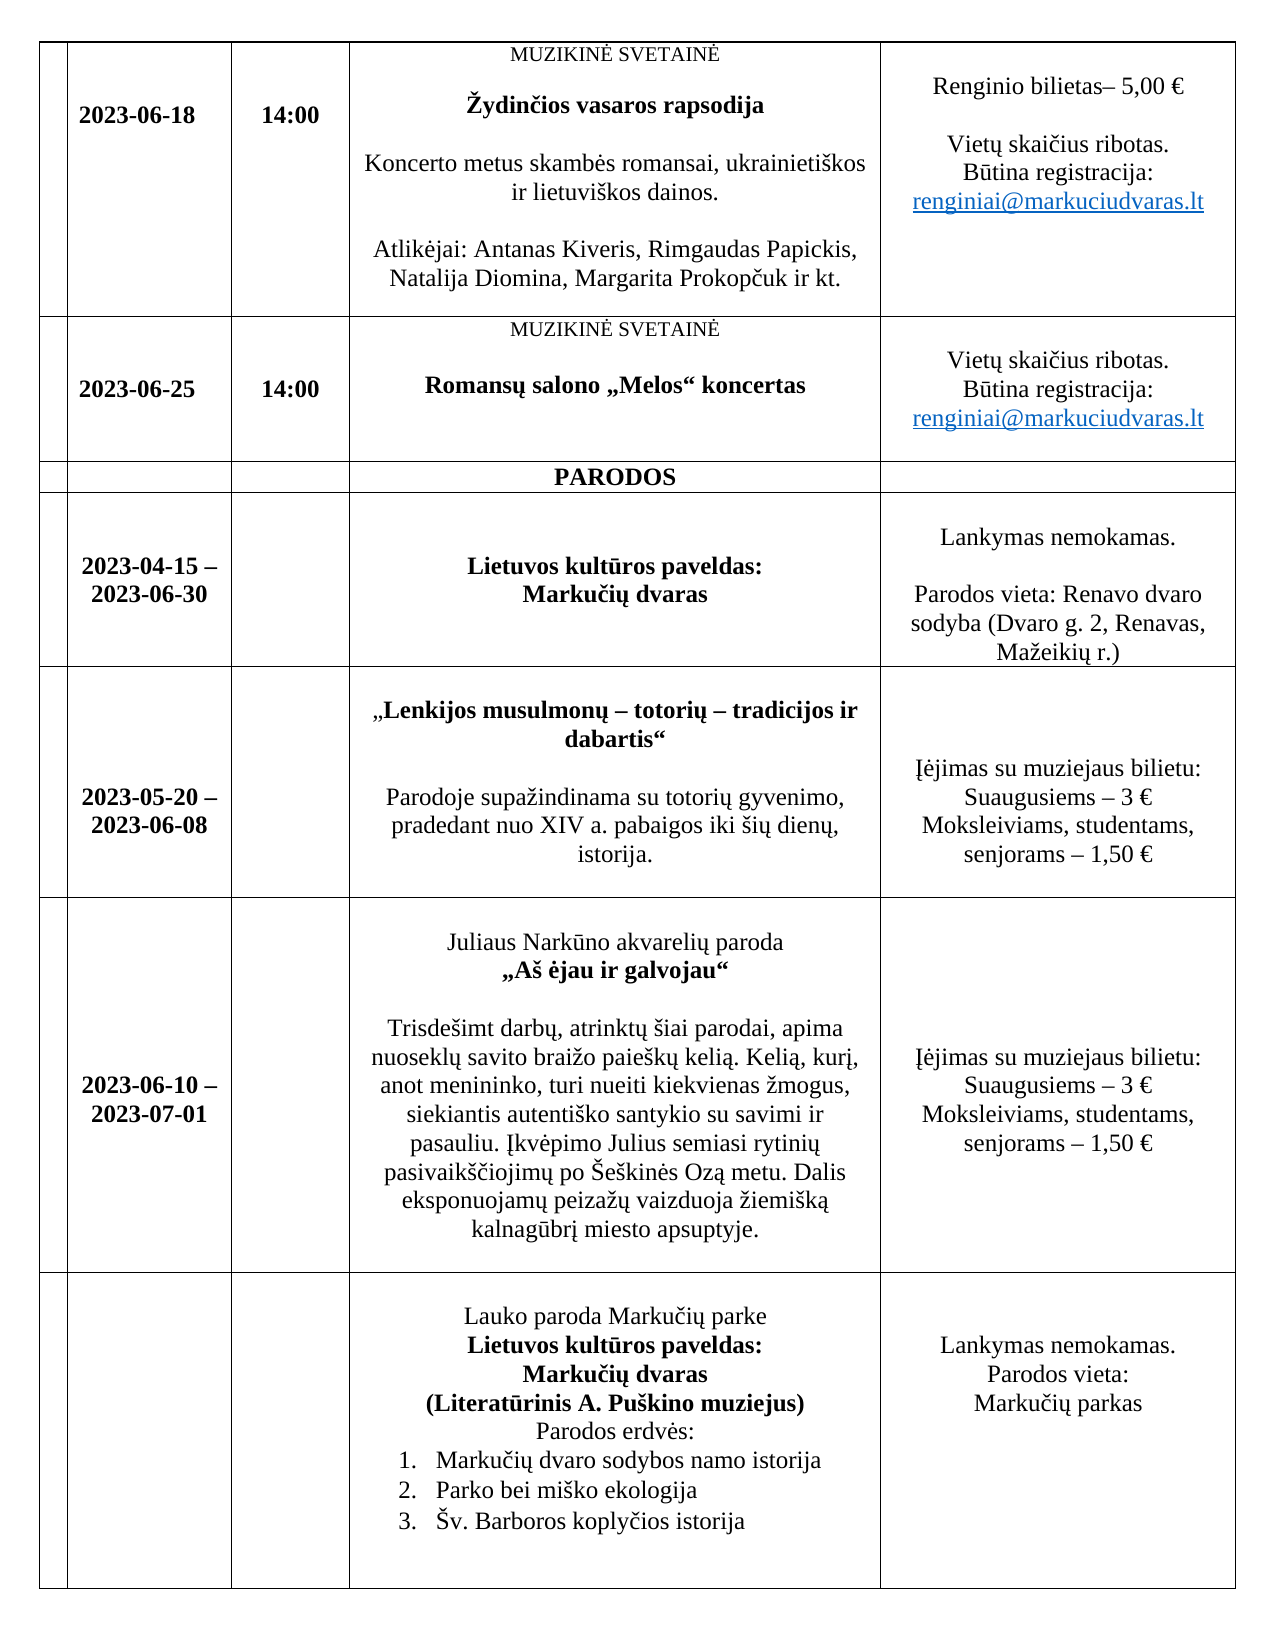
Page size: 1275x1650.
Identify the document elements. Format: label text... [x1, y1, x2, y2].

table_cell 2023-06-10 – 2023-07-01 [68, 898, 231, 1272]
table_cell 2023-04-15 – 2023-06-30 [68, 493, 231, 666]
table_cell [232, 1273, 349, 1587]
table_cell „Lenkijos musulmonų – totorių – tradicijos ir dabartis“ Parodoje supažindinama su totorių gyvenimo, pradedant nuo XIV a. pabaigos iki šių dienų, istorija. [350, 667, 880, 897]
table_cell Vietų skaičius ribotas. Būtina registracija: renginiai@markuciudvaras.lt [881, 317, 1235, 461]
table_cell [40, 43, 67, 316]
table_cell [232, 898, 349, 1272]
table_cell 2023-06-18 [68, 43, 231, 316]
table_cell Renginio bilietas– 5,00 € Vietų skaičius ribotas. Būtina registracija: renginiai@markuciudvaras.lt [881, 43, 1235, 316]
table_cell Lankymas nemokamas. Parodos vieta: Renavo dvaro sodyba (Dvaro g. 2, Renavas, Mažeikių r.) [881, 493, 1235, 666]
table_cell Įėjimas su muziejaus bilietu: Suaugusiems – 3 € Moksleiviams, studentams, senjorams – 1,50 € [881, 898, 1235, 1272]
table_cell [68, 1273, 231, 1587]
table_cell [232, 667, 349, 897]
table_cell 14:00 [232, 317, 349, 461]
table_cell MUZIKINĖ SVETAINĖ Romansų salono „Melos“ koncertas [350, 317, 880, 461]
table_cell [40, 493, 67, 666]
table_cell PARODOS [350, 462, 880, 492]
table_cell [40, 898, 67, 1272]
table_cell [40, 317, 67, 461]
table_cell MUZIKINĖ SVETAINĖ Žydinčios vasaros rapsodija Koncerto metus skambės romansai, ukrainietiškos ir lietuviškos dainos. Atlikėjai: Antanas Kiveris, Rimgaudas Papickis, Natalija Diomina, Margarita Prokopčuk ir kt. [350, 43, 880, 316]
table_cell Įėjimas su muziejaus bilietu: Suaugusiems – 3 € Moksleiviams, studentams, senjorams – 1,50 € [881, 667, 1235, 897]
table_cell [232, 493, 349, 666]
table_cell [40, 462, 67, 492]
table_cell Lietuvos kultūros paveldas: Markučių dvaras [350, 493, 880, 666]
table_cell [68, 462, 231, 492]
table_cell Lankymas nemokamas. Parodos vieta: Markučių parkas [881, 1273, 1235, 1587]
table_cell [40, 667, 67, 897]
table_cell Lauko paroda Markučių parke Lietuvos kultūros paveldas: Markučių dvaras (Literatūrinis A. Puškino muziejus) Parodos erdvės: Markučių dvaro sodybos namo istorija Parko bei miško ekologija Šv. Barboros koplyčios istorija [350, 1273, 880, 1587]
table_cell [232, 462, 349, 492]
table_cell Juliaus Narkūno akvarelių paroda „Aš ėjau ir galvojau“ Trisdešimt darbų, atrinktų šiai parodai, apima nuoseklų savito braižo paieškų kelią. Kelią, kurį, anot menininko, turi nueiti kiekvienas žmogus, siekiantis autentiško santykio su savimi ir pasauliu. Įkvėpimo Julius semiasi rytinių pasivaikščiojimų po Šeškinės Ozą metu. Dalis eksponuojamų peizažų vaizduoja žiemišką kalnagūbrį miesto apsuptyje. [350, 898, 880, 1272]
table_cell 14:00 [232, 43, 349, 316]
table_cell [40, 1273, 67, 1587]
table_cell 2023-05-20 – 2023-06-08 [68, 667, 231, 897]
table_cell 2023-06-25 [68, 317, 231, 461]
table_cell [881, 462, 1235, 492]
